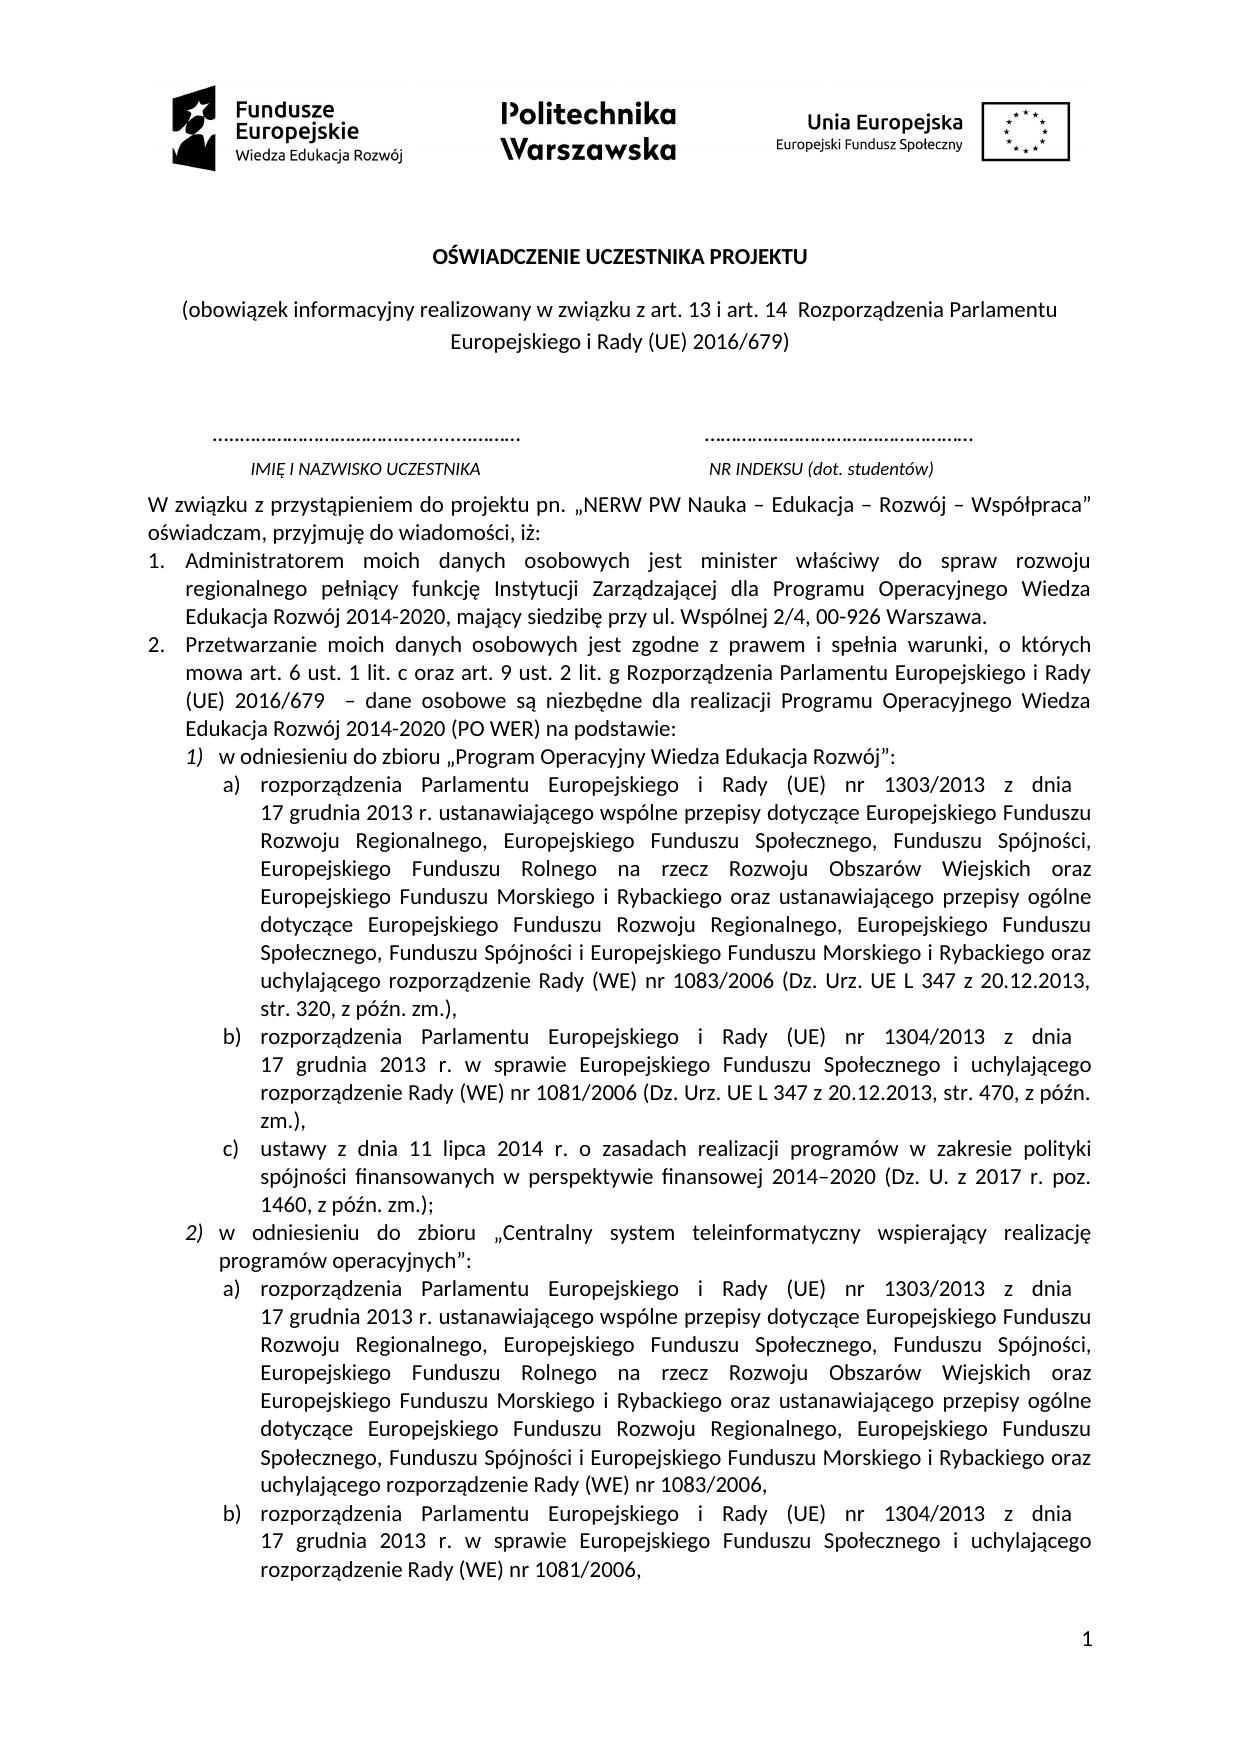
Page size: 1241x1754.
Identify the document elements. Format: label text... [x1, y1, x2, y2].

text (obowiązek informacyjny realizowany w związku z art. 13 i art. 14 Rozporządzenia Parlamentu Europejskiego i Rady (UE) 2016/679) [148, 295, 1093, 355]
picture [147, 73, 1093, 189]
list rozporządzenia Parlamentu Europejskiego i Rady (UE) nr 1304/2013 z dnia 17 grudnia 2013 r. w sprawie Europejskiego Funduszu Społecznego i uchylającego rozporządzenie Rady (WE) nr 1081/2006 (Dz. Urz. UE L 347 z 20.12.2013, str. 470, z późn. zm.), [223, 1022, 1093, 1134]
list rozporządzenia Parlamentu Europejskiego i Rady (UE) nr 1303/2013 z dnia 17 grudnia 2013 r. ustanawiającego wspólne przepisy dotyczące Europejskiego Funduszu Rozwoju Regionalnego, Europejskiego Funduszu Społecznego, Funduszu Spójności, Europejskiego Funduszu Rolnego na rzecz Rozwoju Obszarów Wiejskich oraz Europejskiego Funduszu Morskiego i Rybackiego oraz ustanawiającego przepisy ogólne dotyczące Europejskiego Funduszu Rozwoju Regionalnego, Europejskiego Funduszu Społecznego, Funduszu Spójności i Europejskiego Funduszu Morskiego i Rybackiego oraz uchylającego rozporządzenie Rady (WE) nr 1083/2006, [223, 1274, 1093, 1499]
table_header …..………………………….............……… [148, 380, 585, 457]
table_cell NR INDEKSU (dot. studentów) [585, 457, 1093, 490]
table_header …………………………………………… [585, 380, 1093, 457]
list Przetwarzanie moich danych osobowych jest zgodne z prawem i spełnia warunki, o których mowa art. 6 ust. 1 lit. c oraz art. 9 ust. 2 lit. g Rozporządzenia Parlamentu Europejskiego i Rady (UE) 2016/679 – dane osobowe są niezbędne dla realizacji Programu Operacyjnego Wiedza Edukacja Rozwój 2014-2020 (PO WER) na podstawie: [148, 630, 1093, 742]
list rozporządzenia Parlamentu Europejskiego i Rady (UE) nr 1303/2013 z dnia 17 grudnia 2013 r. ustanawiającego wspólne przepisy dotyczące Europejskiego Funduszu Rozwoju Regionalnego, Europejskiego Funduszu Społecznego, Funduszu Spójności, Europejskiego Funduszu Rolnego na rzecz Rozwoju Obszarów Wiejskich oraz Europejskiego Funduszu Morskiego i Rybackiego oraz ustanawiającego przepisy ogólne dotyczące Europejskiego Funduszu Rozwoju Regionalnego, Europejskiego Funduszu Społecznego, Funduszu Spójności i Europejskiego Funduszu Morskiego i Rybackiego oraz uchylającego rozporządzenie Rady (WE) nr 1083/2006 (Dz. Urz. UE L 347 z 20.12.2013, str. 320, z późn. zm.), [223, 770, 1093, 1022]
list ustawy z dnia 11 lipca 2014 r. o zasadach realizacji programów w zakresie polityki spójności finansowanych w perspektywie finansowej 2014–2020 (Dz. U. z 2017 r. poz. 1460, z późn. zm.); [223, 1134, 1093, 1218]
text OŚWIADCZENIE UCZESTNIKA PROJEKTU [148, 242, 1093, 270]
list rozporządzenia Parlamentu Europejskiego i Rady (UE) nr 1304/2013 z dnia 17 grudnia 2013 r. w sprawie Europejskiego Funduszu Społecznego i uchylającego rozporządzenie Rady (WE) nr 1081/2006, [223, 1499, 1093, 1583]
text W związku z przystąpieniem do projektu pn. „NERW PW Nauka – Edukacja – Rozwój – Współpraca” oświadczam, przyjmuję do wiadomości, iż: [148, 490, 1093, 546]
list Administratorem moich danych osobowych jest minister właściwy do spraw rozwoju regionalnego pełniący funkcję Instytucji Zarządzającej dla Programu Operacyjnego Wiedza Edukacja Rozwój 2014-2020, mający siedzibę przy ul. Wspólnej 2/4, 00-926 Warszawa. [148, 546, 1093, 630]
list w odniesieniu do zbioru „Program Operacyjny Wiedza Edukacja Rozwój”: [185, 742, 1093, 770]
table_cell IMIĘ I NAZWISKO UCZESTNIKA [148, 457, 585, 490]
list w odniesieniu do zbioru „Centralny system teleinformatyczny wspierający realizację programów operacyjnych”: [185, 1218, 1093, 1274]
